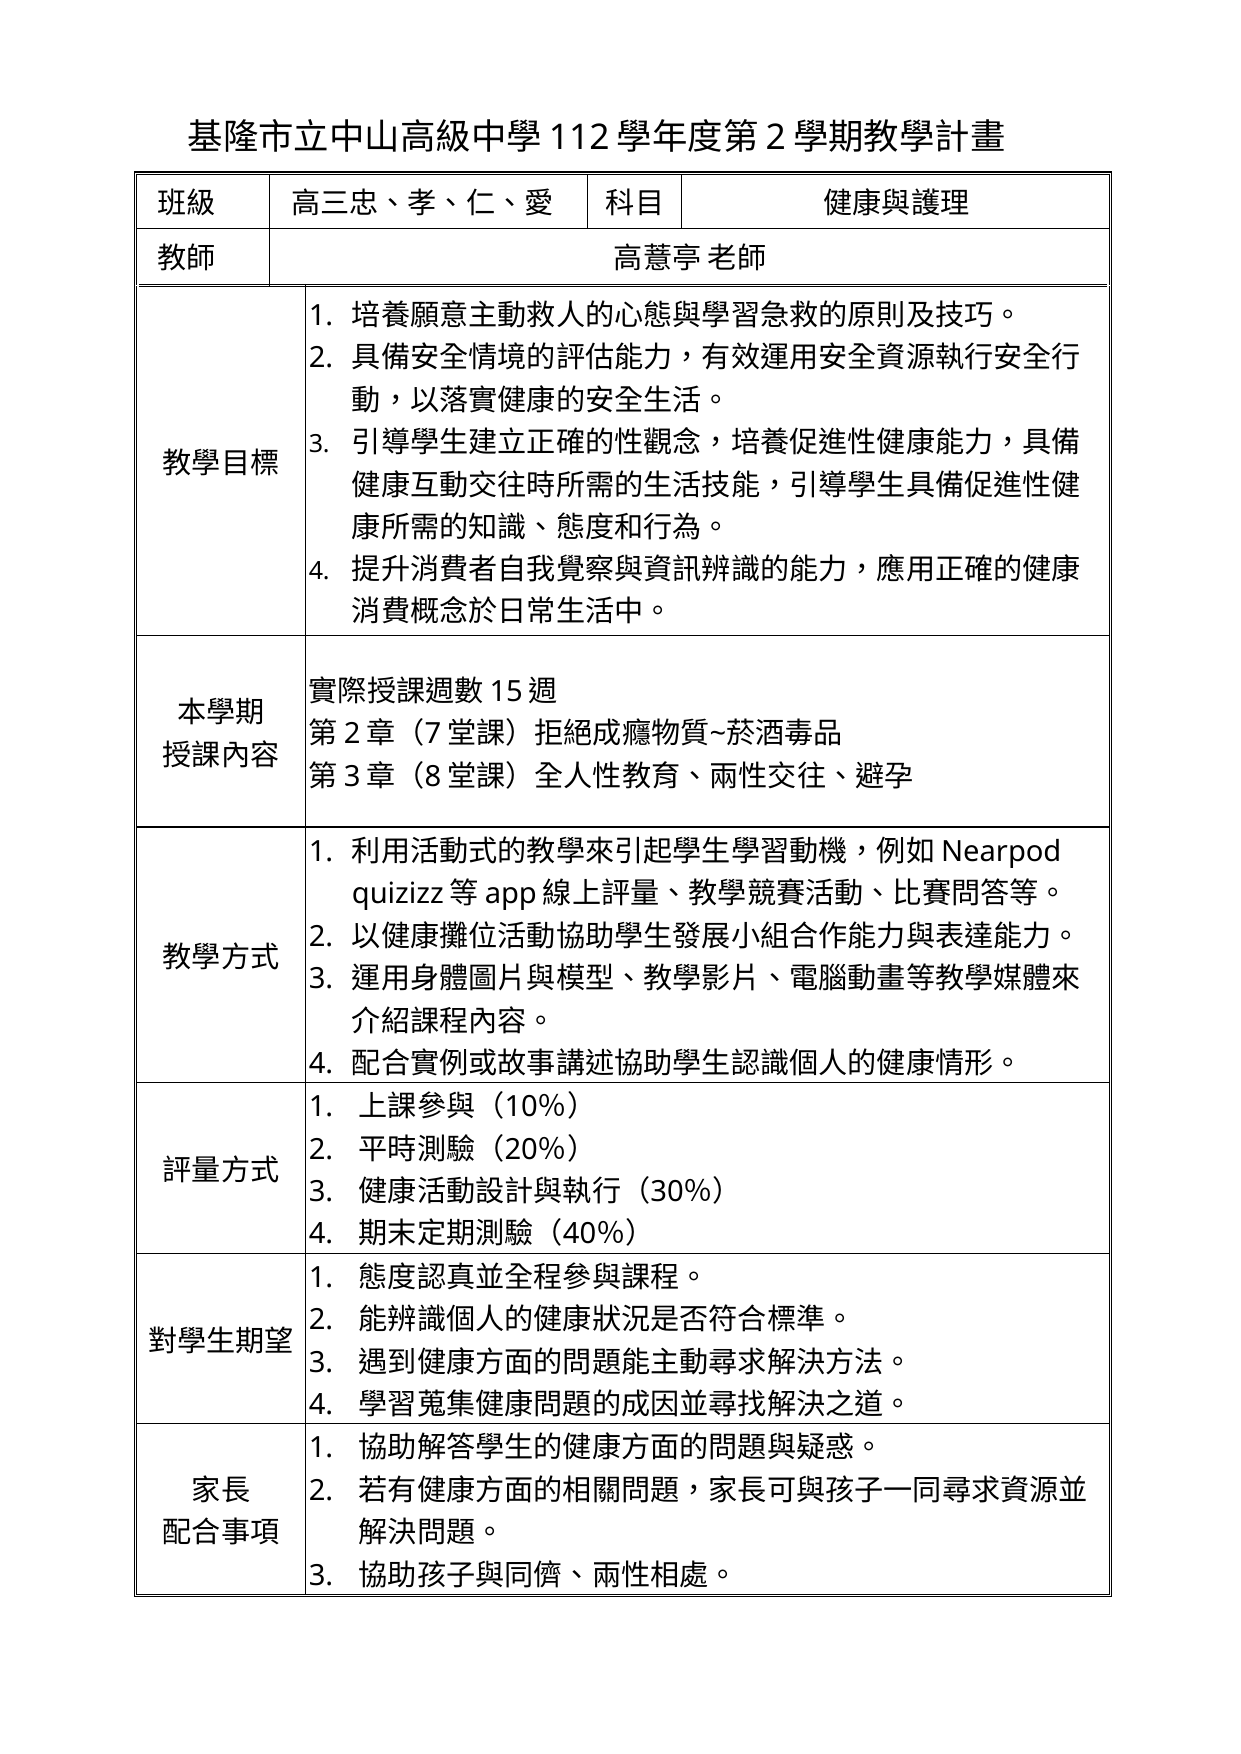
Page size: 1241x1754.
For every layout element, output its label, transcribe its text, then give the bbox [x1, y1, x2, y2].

table_cell 本學期 授課內容 [137, 636, 305, 826]
table_cell 教學目標 [136, 284, 305, 635]
table_cell 評量方式 [137, 1083, 305, 1252]
table_cell 對學生期望 [137, 1254, 305, 1423]
table_header 高三忠、孝、仁、愛 [270, 175, 587, 228]
table_cell 家長 配合事項 [137, 1424, 305, 1593]
table_cell 實際授課週數15週 第2章（7堂課）拒絕成癮物質~菸酒毒品 第3章（8堂課）全人性教育、兩性交往、避孕 [306, 636, 1109, 826]
table_cell 高薏亭 老師 [270, 229, 1109, 284]
text 基隆市立中山高級中學112學年度第2學期教學計畫 [187, 96, 1053, 171]
table_cell 教學方式 [137, 828, 305, 1082]
table_cell 協助解答學生的健康方面的問題與疑惑。 若有健康方面的相關問題，家長可與孩子一同尋求資源並解決問題。 協助孩子與同儕、兩性相處。 [306, 1424, 1109, 1593]
table_cell 教師 [137, 229, 269, 284]
table_cell 利用活動式的教學來引起學生學習動機，例如Nearpod quizizz等app線上評量、教學競賽活動、比賽問答等。 以健康攤位活動協助學生發展小組合作能力與表達能力。 運用身體圖片與模型、教學影片、電腦動畫等教學媒體來介紹課程內容。 配合實例或故事講述協助學生認識個人的健康情形。 [306, 828, 1109, 1082]
table_cell 上課參與（10％） 平時測驗（20％） 健康活動設計與執行（30％） 期末定期測驗（40％） [306, 1083, 1109, 1252]
table_header 健康與護理 [682, 175, 1109, 228]
table_cell 態度認真並全程參與課程。 能辨識個人的健康狀況是否符合標準。 遇到健康方面的問題能主動尋求解決方法。 學習蒐集健康問題的成因並尋找解決之道。 [306, 1254, 1109, 1423]
table_header 科目 [588, 175, 681, 228]
table_cell 培養願意主動救人的心態與學習急救的原則及技巧。 具備安全情境的評估能力，有效運用安全資源執行安全行動，以落實健康的安全生活。 引導學生建立正確的性觀念，培養促進性健康能力，具備健康互動交往時所需的生活技能，引導學生具備促進性健康所需的知識、態度和行為。 提升消費者自我覺察與資訊辨識的能力，應用正確的健康消費概念於日常生活中。 [306, 284, 1111, 635]
table_header 班級 [137, 175, 269, 228]
